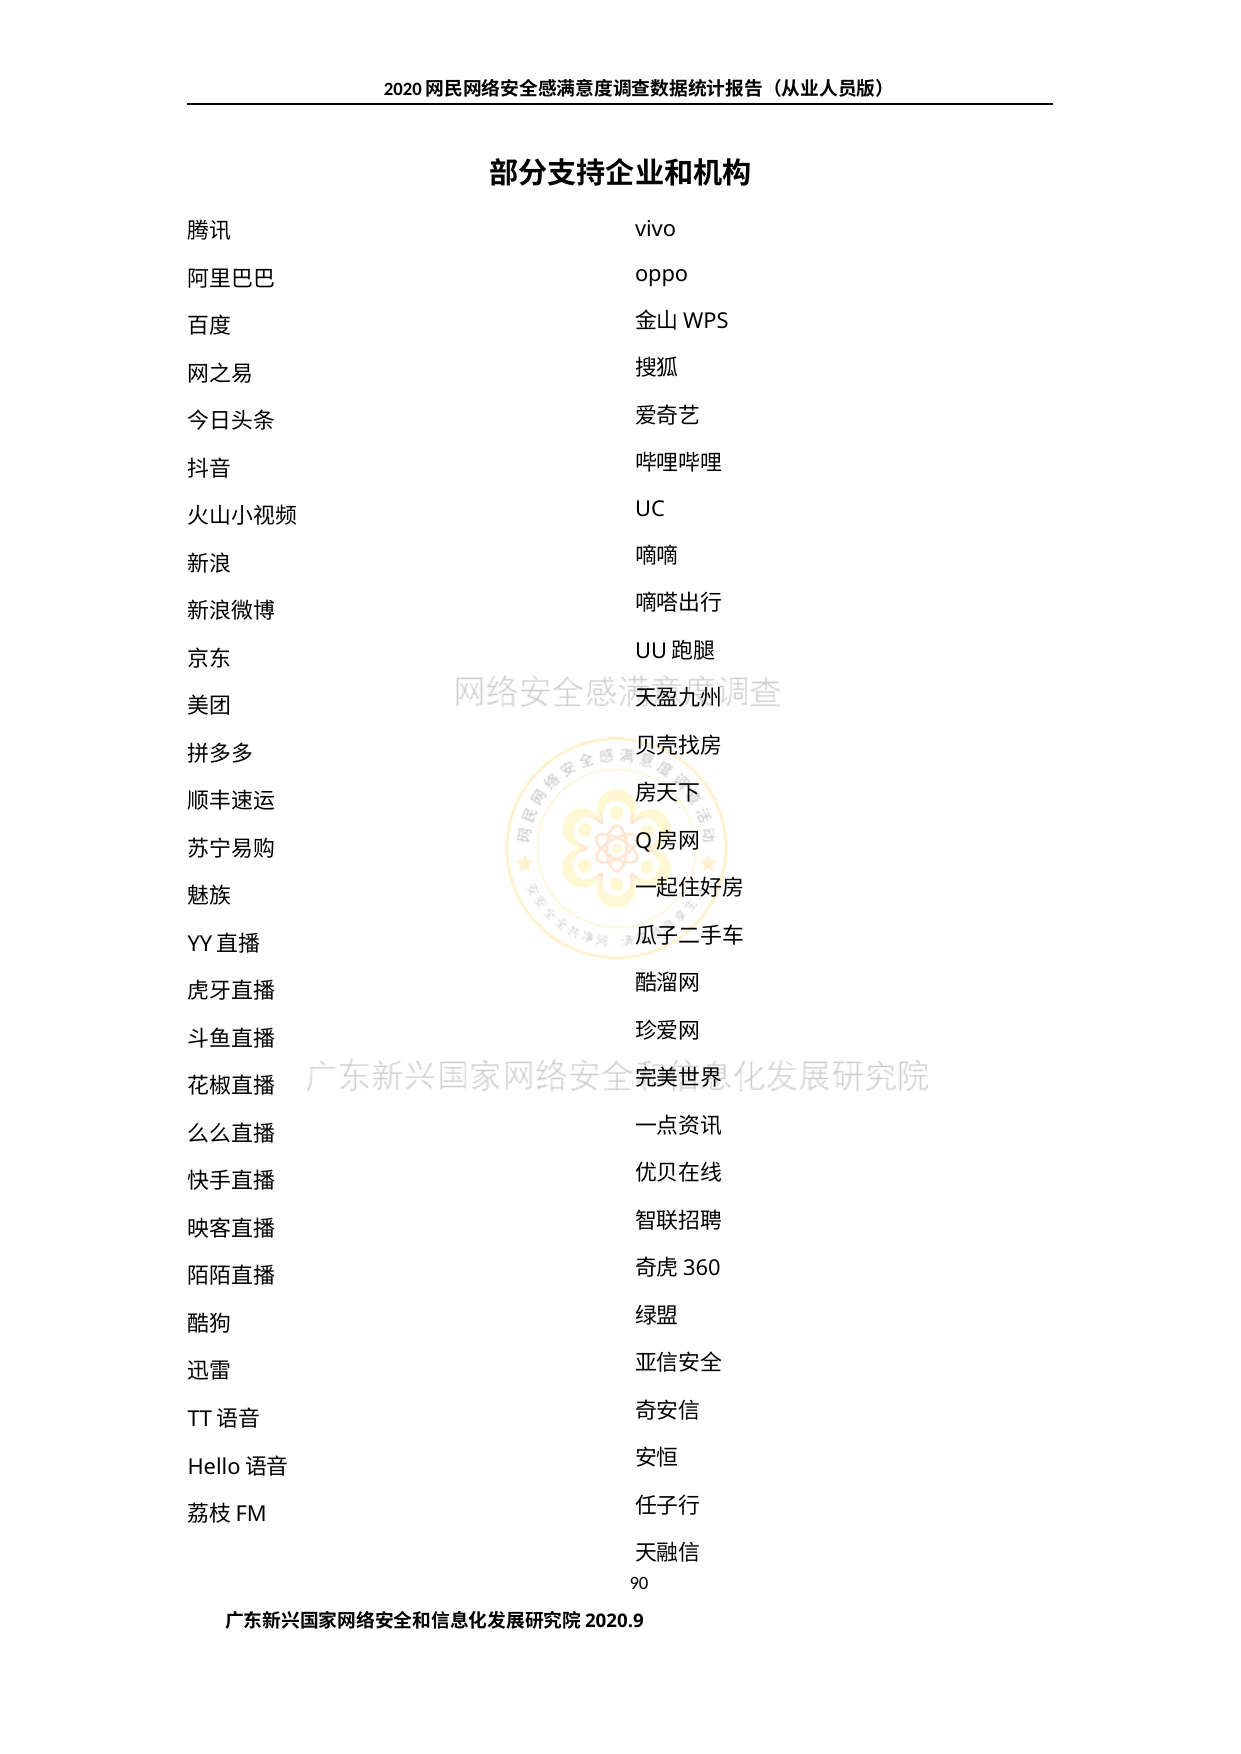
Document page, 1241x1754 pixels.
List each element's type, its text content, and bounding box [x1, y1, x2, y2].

text 网之易 [187, 356, 605, 388]
text 顺丰速运 [187, 783, 605, 815]
text 一起住好房 [635, 870, 1053, 902]
text 任子行 [635, 1488, 1053, 1519]
text 新浪微博 [187, 593, 605, 625]
text 奇虎360 [635, 1250, 1053, 1282]
text 美团 [187, 688, 605, 720]
text 爱奇艺 [635, 398, 1053, 429]
text 新浪 [187, 546, 605, 578]
text 花椒直播 [187, 1068, 605, 1100]
text 搜狐 [635, 350, 1053, 382]
text TT语音 [187, 1401, 605, 1433]
text 亚信安全 [635, 1345, 1053, 1377]
text 斗鱼直播 [187, 1021, 605, 1053]
text 一点资讯 [635, 1108, 1053, 1139]
text 天融信 [635, 1535, 1053, 1567]
text 完美世界 [635, 1060, 1053, 1092]
text 安恒 [635, 1440, 1053, 1472]
text 么么直播 [187, 1116, 605, 1148]
text 酷狗 [187, 1306, 605, 1338]
text 酷溜网 [635, 965, 1053, 997]
text 苏宁易购 [187, 831, 605, 863]
text 抖音 [187, 451, 605, 483]
text 嘀嘀 [635, 538, 1053, 569]
text 荔枝FM [187, 1496, 605, 1528]
text 部分支持企业和机构 [187, 150, 1053, 192]
text 瓜子二手车 [635, 918, 1053, 949]
text 阿里巴巴 [187, 261, 605, 293]
text UU跑腿 [635, 633, 1053, 664]
text Q房网 [635, 823, 1053, 854]
text 奇安信 [635, 1393, 1053, 1424]
text 腾讯 [187, 213, 605, 245]
text 天盈九州 [635, 680, 1053, 712]
text 映客直播 [187, 1211, 605, 1243]
text Hello语音 [187, 1449, 605, 1480]
text 智联招聘 [635, 1203, 1053, 1234]
text 虎牙直播 [187, 973, 605, 1005]
text 房天下 [635, 775, 1053, 807]
text vivo [635, 213, 1053, 243]
text 迅雷 [187, 1353, 605, 1385]
text 绿盟 [635, 1298, 1053, 1329]
text 百度 [187, 308, 605, 340]
text oppo [635, 258, 1053, 288]
text 珍爱网 [635, 1013, 1053, 1044]
text 快手直播 [187, 1163, 605, 1195]
text 嘀嗒出行 [635, 585, 1053, 617]
text 哔哩哔哩 [635, 445, 1053, 477]
text 火山小视频 [187, 498, 605, 530]
text 陌陌直播 [187, 1258, 605, 1290]
text 优贝在线 [635, 1155, 1053, 1187]
text YY直播 [187, 926, 605, 958]
text 京东 [187, 641, 605, 673]
text UC [635, 493, 1053, 523]
text 贝壳找房 [635, 728, 1053, 759]
text 拼多多 [187, 736, 605, 768]
text 魅族 [187, 878, 605, 910]
text 金山WPS [635, 303, 1053, 334]
text 今日头条 [187, 403, 605, 435]
